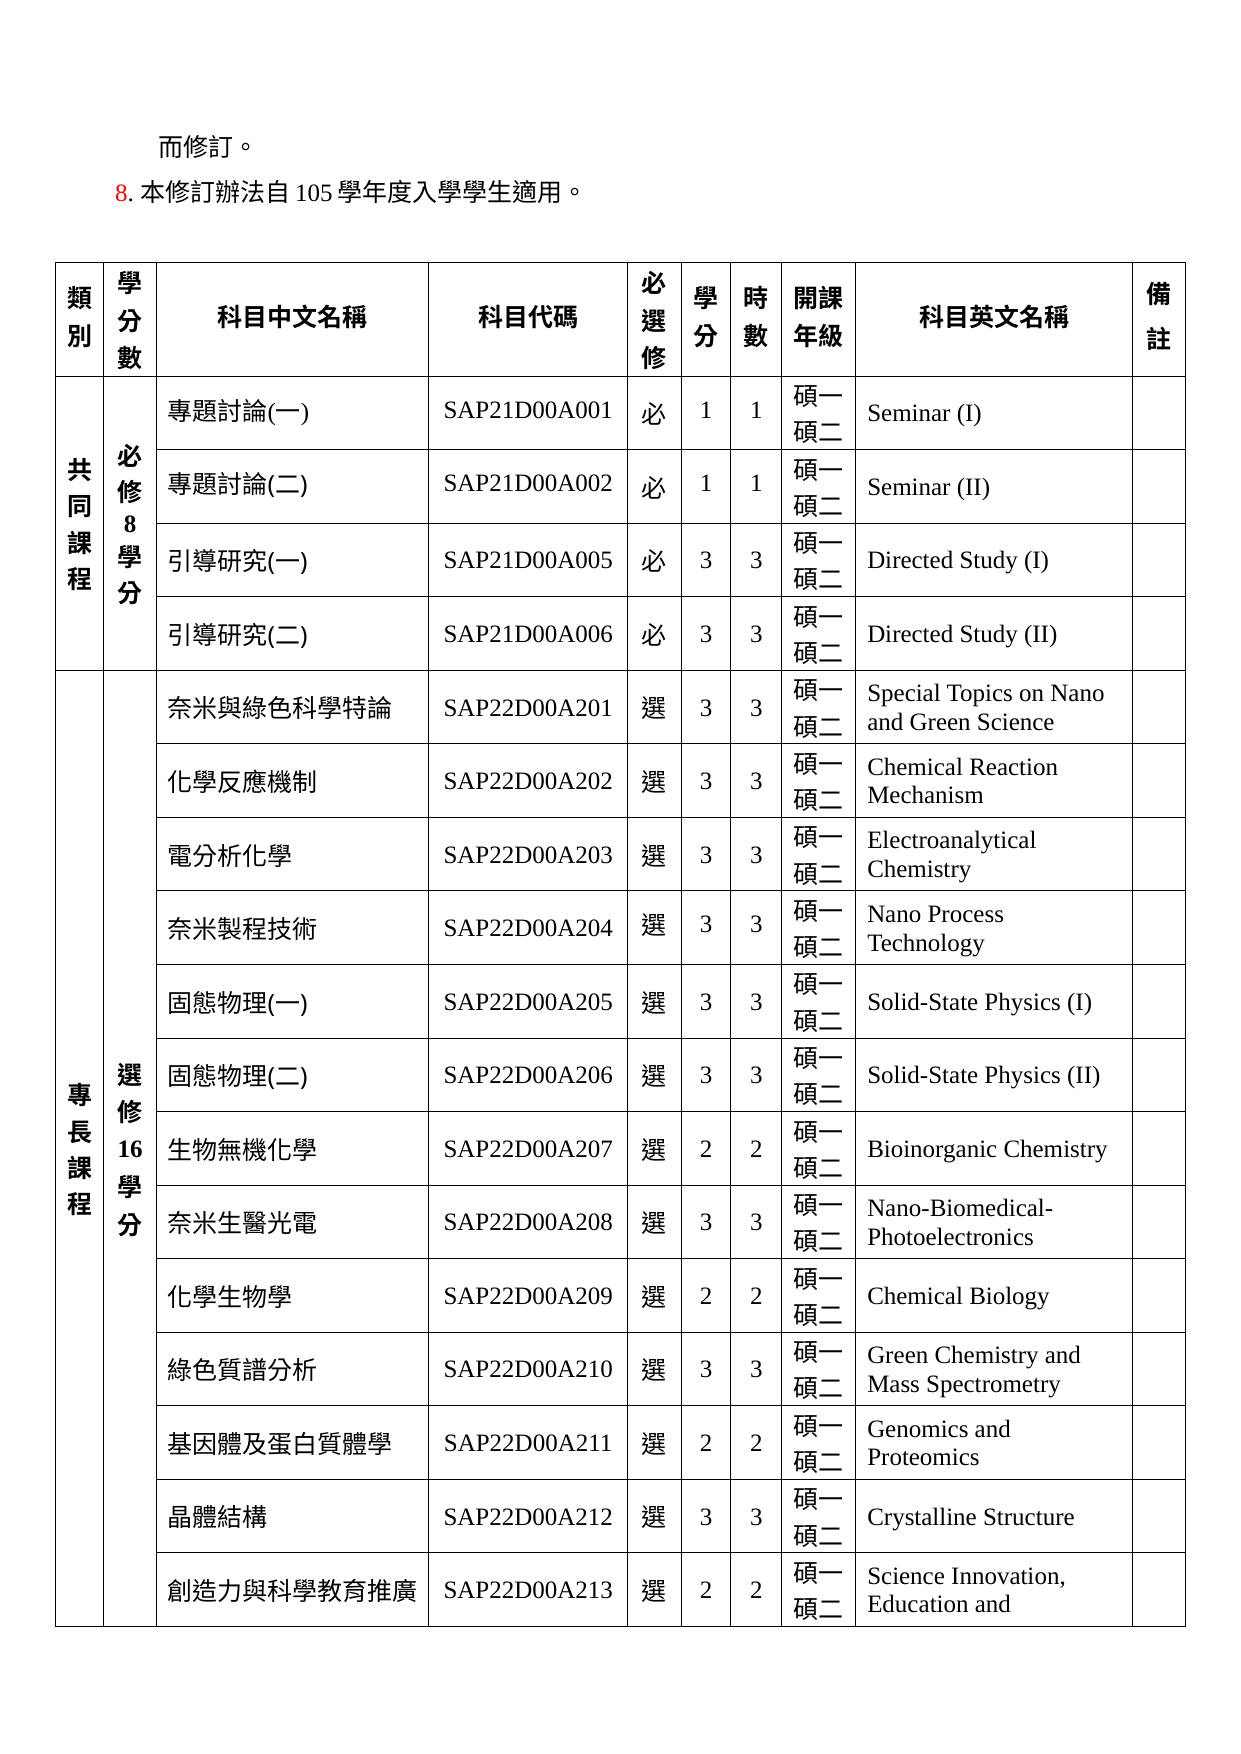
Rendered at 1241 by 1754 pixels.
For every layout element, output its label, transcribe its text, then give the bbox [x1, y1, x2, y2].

table_cell Bioinorganic Chemistry [856, 1112, 1132, 1184]
table_cell SAP22D00A213 [429, 1553, 627, 1626]
table_cell [1133, 1480, 1185, 1552]
table_cell 選 [628, 1333, 681, 1405]
table_cell 3 [682, 1186, 730, 1258]
table_cell 3 [682, 818, 730, 890]
table_cell [1133, 524, 1185, 596]
table_cell Directed Study (II) [856, 597, 1132, 670]
table_cell Nano Process Technology [856, 891, 1132, 964]
table_cell 碩一碩二 [782, 377, 855, 449]
table_cell SAP22D00A209 [429, 1259, 627, 1332]
table_cell 2 [682, 1406, 730, 1479]
table_cell SAP21D00A002 [429, 450, 627, 523]
table_cell 1 [731, 450, 781, 523]
table_cell 選 [628, 1186, 681, 1258]
table_cell Chemical Reaction Mechanism [856, 744, 1132, 817]
table_cell SAP22D00A202 [429, 744, 627, 817]
table_cell Directed Study (I) [856, 524, 1132, 596]
table_cell 選修16學分 [104, 671, 156, 1626]
table_cell Solid-State Physics (I) [856, 965, 1132, 1037]
table_cell SAP22D00A211 [429, 1406, 627, 1479]
table_cell 3 [682, 1039, 730, 1111]
table_cell 固態物理(二) [157, 1039, 428, 1111]
table_cell 專長課程 [56, 671, 103, 1626]
table_cell 電分析化學 [157, 818, 428, 890]
table_cell Special Topics on Nano and Green Science [856, 671, 1132, 743]
table_cell 基因體及蛋白質體學 [157, 1406, 428, 1479]
text 而修訂。 [121, 127, 1122, 164]
table_cell 碩一碩二 [782, 965, 855, 1037]
table_header 時 數 [731, 263, 781, 376]
table_cell 2 [731, 1112, 781, 1184]
table_cell 3 [682, 744, 730, 817]
table_cell 專題討論(二) [157, 450, 428, 523]
table_cell 碩一碩二 [782, 1112, 855, 1184]
table_cell SAP21D00A005 [429, 524, 627, 596]
table_cell Chemical Biology [856, 1259, 1132, 1332]
table_cell SAP22D00A201 [429, 671, 627, 743]
table_cell 必修8學分 [104, 377, 156, 670]
table_cell [1133, 818, 1185, 890]
table_cell 晶體結構 [157, 1480, 428, 1552]
table_cell 必 [628, 450, 681, 523]
table_header 開課年級 [782, 263, 855, 376]
table_cell 3 [682, 891, 730, 964]
table_cell 必 [628, 597, 681, 670]
table_cell 3 [731, 891, 781, 964]
table_cell 生物無機化學 [157, 1112, 428, 1184]
table_cell 3 [731, 1480, 781, 1552]
table_cell 專題討論(一) [157, 377, 428, 449]
table_header 學分數 [104, 263, 156, 376]
table_cell 2 [731, 1553, 781, 1626]
table_header 科目代碼 [429, 263, 627, 376]
table_cell 1 [682, 450, 730, 523]
table_cell 共同課程 [56, 377, 103, 670]
table_cell [1133, 891, 1185, 964]
table_cell 3 [731, 671, 781, 743]
table_cell 選 [628, 1480, 681, 1552]
table_cell 碩一碩二 [782, 1553, 855, 1626]
table_cell Genomics and Proteomics [856, 1406, 1132, 1479]
table_cell 選 [628, 1039, 681, 1111]
table_cell 3 [731, 818, 781, 890]
table_cell Electroanalytical Chemistry [856, 818, 1132, 890]
table_cell [1133, 671, 1185, 743]
table_cell 綠色質譜分析 [157, 1333, 428, 1405]
table_cell 碩一碩二 [782, 818, 855, 890]
table_cell [1133, 1112, 1185, 1184]
table_cell 創造力與科學教育推廣 [157, 1553, 428, 1626]
table_cell Nano-Biomedical- Photoelectronics [856, 1186, 1132, 1258]
table_header 學分 [682, 263, 730, 376]
table_cell SAP22D00A207 [429, 1112, 627, 1184]
table_cell 3 [682, 1480, 730, 1552]
table_cell [1133, 744, 1185, 817]
table_cell 3 [731, 1186, 781, 1258]
table_cell 碩一碩二 [782, 450, 855, 523]
table_cell 3 [731, 597, 781, 670]
table_cell SAP22D00A203 [429, 818, 627, 890]
table_cell SAP22D00A205 [429, 965, 627, 1037]
table_cell 碩一碩二 [782, 1333, 855, 1405]
table_cell [1133, 450, 1185, 523]
table_cell 碩一碩二 [782, 1480, 855, 1552]
table_cell [1133, 1406, 1185, 1479]
table_cell 化學生物學 [157, 1259, 428, 1332]
table_cell 3 [731, 1333, 781, 1405]
table_cell 選 [628, 891, 681, 964]
table_cell 碩一碩二 [782, 744, 855, 817]
table_cell 碩一碩二 [782, 524, 855, 596]
table_cell 選 [628, 965, 681, 1037]
table_cell 選 [628, 671, 681, 743]
table_cell SAP21D00A001 [429, 377, 627, 449]
table_cell SAP22D00A210 [429, 1333, 627, 1405]
table_cell [1133, 377, 1185, 449]
table_cell SAP22D00A212 [429, 1480, 627, 1552]
table_cell 必 [628, 377, 681, 449]
table_cell Crystalline Structure [856, 1480, 1132, 1552]
table_cell [1133, 1039, 1185, 1111]
table_cell 選 [628, 818, 681, 890]
table_cell 選 [628, 1406, 681, 1479]
table_cell Green Chemistry and Mass Spectrometry [856, 1333, 1132, 1405]
table_cell 奈米生醫光電 [157, 1186, 428, 1258]
table_cell SAP21D00A006 [429, 597, 627, 670]
table_header 必選修 [628, 263, 681, 376]
table_cell 選 [628, 1553, 681, 1626]
table_cell 奈米與綠色科學特論 [157, 671, 428, 743]
text 8. 本修訂辦法自105學年度入學學生適用。 [96, 172, 1122, 209]
table_cell [1133, 597, 1185, 670]
table_cell 碩一碩二 [782, 1039, 855, 1111]
table_cell 1 [731, 377, 781, 449]
table_cell 碩一碩二 [782, 891, 855, 964]
table_cell 選 [628, 1259, 681, 1332]
table_cell 固態物理(一) [157, 965, 428, 1037]
table_cell 引導研究(二) [157, 597, 428, 670]
table_cell 3 [731, 524, 781, 596]
table_cell 碩一碩二 [782, 1186, 855, 1258]
table_cell 碩一碩二 [782, 1406, 855, 1479]
table_cell 3 [682, 524, 730, 596]
table_cell 3 [682, 1333, 730, 1405]
table_cell [1133, 1259, 1185, 1332]
table_cell 2 [682, 1259, 730, 1332]
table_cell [856, 1553, 1132, 1626]
table_cell 3 [682, 965, 730, 1037]
table_cell 1 [682, 377, 730, 449]
table_cell 化學反應機制 [157, 744, 428, 817]
table_header 科目英文名稱 [856, 263, 1132, 376]
table_cell 3 [682, 597, 730, 670]
table_cell 選 [628, 1112, 681, 1184]
table_cell 碩一碩二 [782, 1259, 855, 1332]
table_header 科目中文名稱 [157, 263, 428, 376]
table_cell [1133, 1333, 1185, 1405]
table_cell 碩一碩二 [782, 597, 855, 670]
table_cell SAP22D00A206 [429, 1039, 627, 1111]
table_cell 2 [682, 1553, 730, 1626]
table_cell [1133, 965, 1185, 1037]
table_cell Solid-State Physics (II) [856, 1039, 1132, 1111]
table_cell 3 [682, 671, 730, 743]
table_cell 奈米製程技術 [157, 891, 428, 964]
table_cell Seminar (I) [856, 377, 1132, 449]
table_cell 引導研究(一) [157, 524, 428, 596]
table_cell 3 [731, 744, 781, 817]
table_cell 2 [731, 1259, 781, 1332]
table_cell Seminar (II) [856, 450, 1132, 523]
table_cell 必 [628, 524, 681, 596]
table_cell 3 [731, 1039, 781, 1111]
table_cell [1133, 1186, 1185, 1258]
table_cell SAP22D00A204 [429, 891, 627, 964]
table_cell 3 [731, 965, 781, 1037]
table_cell [1133, 1553, 1185, 1626]
table_cell 碩一碩二 [782, 671, 855, 743]
table_cell 2 [682, 1112, 730, 1184]
table_header 備 註 [1133, 263, 1185, 376]
table_header 類 別 [56, 263, 103, 376]
table_cell SAP22D00A208 [429, 1186, 627, 1258]
table_cell 2 [731, 1406, 781, 1479]
table_cell 選 [628, 744, 681, 817]
